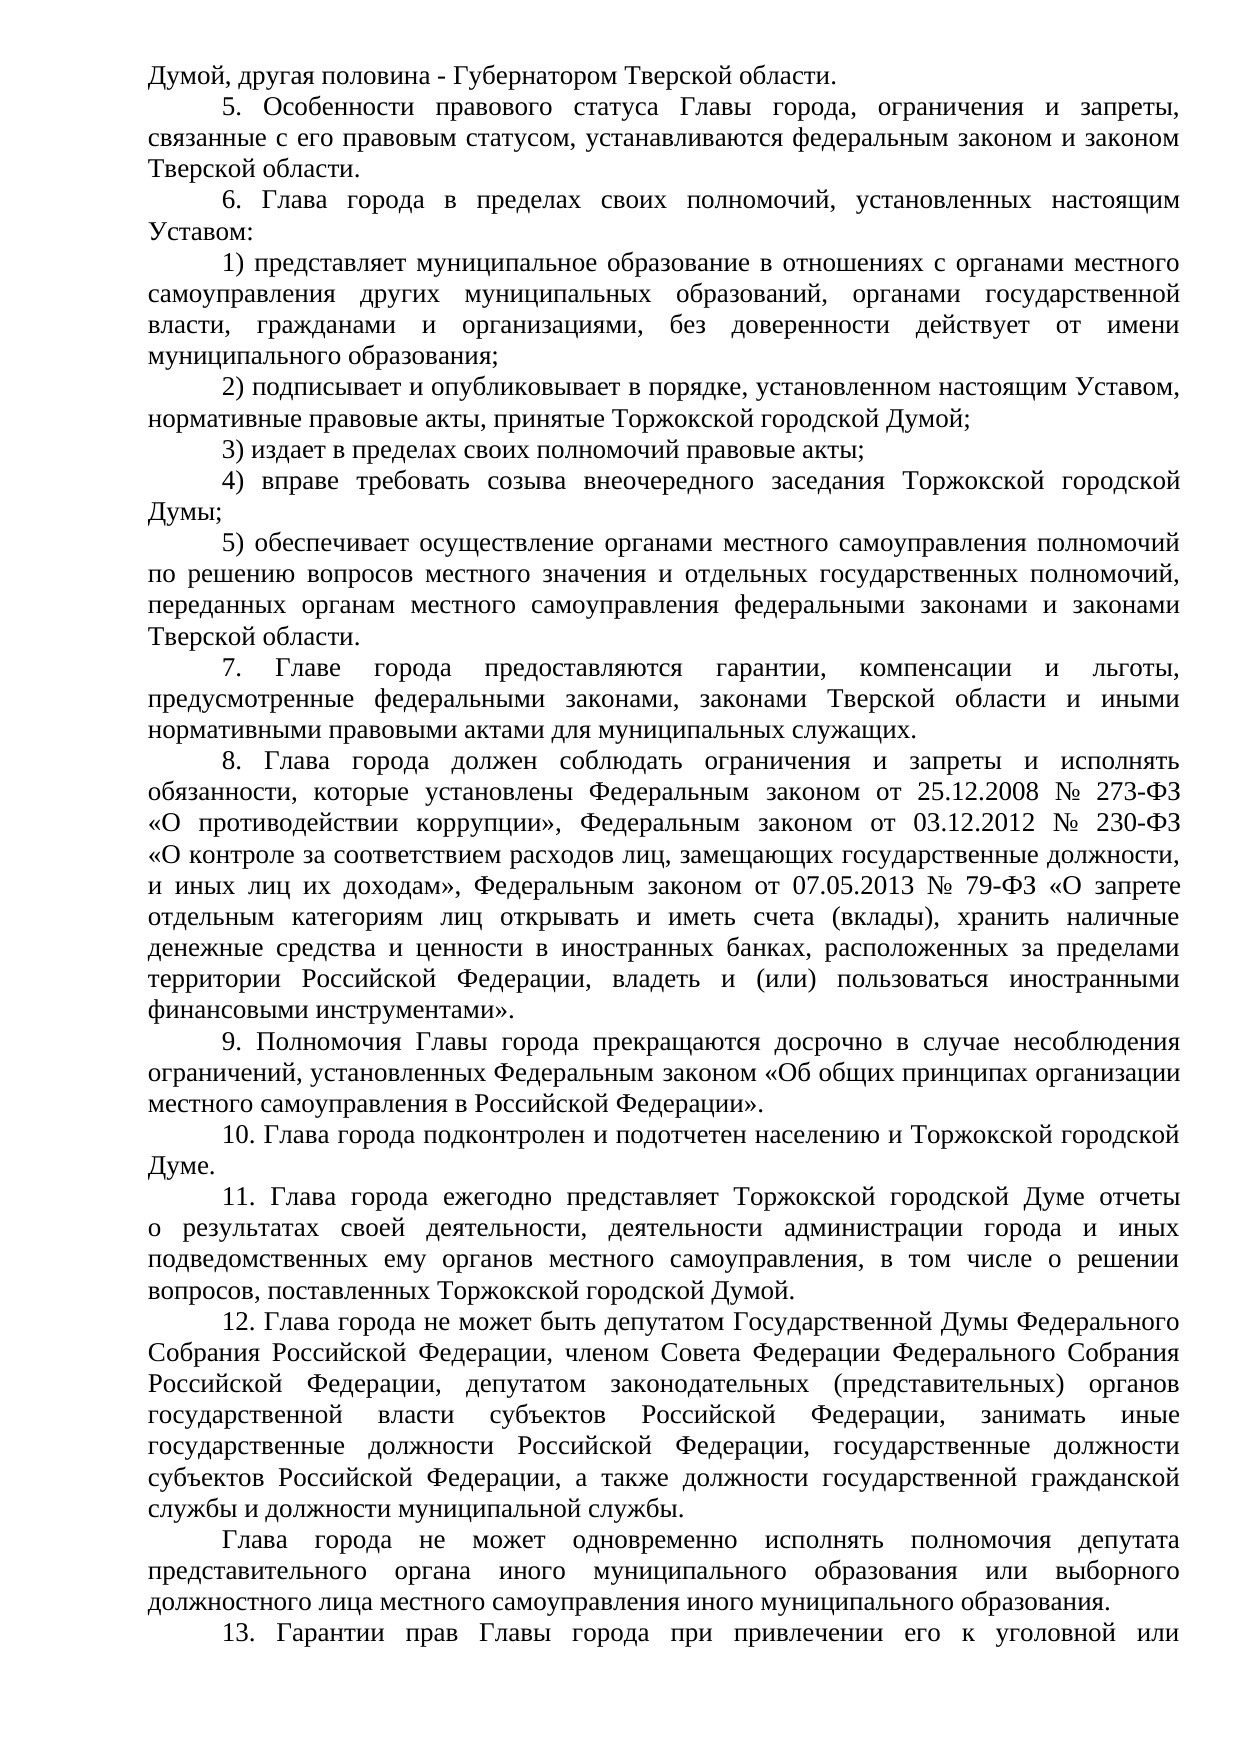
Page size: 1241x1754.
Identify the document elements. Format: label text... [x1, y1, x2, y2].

text Глава города не может одновременно исполнять полномочия депутата представительного органа иного муниципального образования или выборного должностного лица местного самоуправления иного муниципального образования. [148, 1523, 1181, 1616]
text 12. Глава города не может быть депутатом Государственной Думы Федерального Собрания Российской Федерации, членом Совета Федерации Федерального Собрания Российской Федерации, депутатом законодательных (представительных) органов государственной власти субъектов Российской Федерации, занимать иные государственные должности Российской Федерации, государственные должности субъектов Российской Федерации, а также должности государственной гражданской службы и должности муниципальной службы. [148, 1305, 1181, 1523]
text 11. Глава города ежегодно представляет Торжокской городской Думе отчеты о результатах своей деятельности, деятельности администрации города и иных подведомственных ему органов местного самоуправления, в том числе о решении вопросов, поставленных Торжокской городской Думой. [148, 1180, 1181, 1305]
text 7. Главе города предоставляются гарантии, компенсации и льготы, предусмотренные федеральными законами, законами Тверской области и иными нормативными правовыми актами для муниципальных служащих. [148, 651, 1181, 744]
text 3) издает в пределах своих полномочий правовые акты; [148, 433, 1181, 464]
text 5. Особенности правового статуса Главы города, ограничения и запреты, связанные с его правовым статусом, устанавливаются федеральным законом и законом Тверской области. [148, 90, 1181, 184]
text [148, 1616, 1181, 1647]
text 8. Глава города должен соблюдать ограничения и запреты и исполнять обязанности, которые установлены Федеральным законом от 25.12.2008 № 273-ФЗ «О противодействии коррупции», Федеральным законом от 03.12.2012 № 230-ФЗ «О контроле за соответствием расходов лиц, замещающих государственные должности, и иных лиц их доходам», Федеральным законом от 07.05.2013 № 79-ФЗ «О запрете отдельным категориям лиц открывать и иметь счета (вклады), хранить наличные денежные средства и ценности в иностранных банках, расположенных за пределами территории Российской Федерации, владеть и (или) пользоваться иностранными финансовыми инструментами». [148, 744, 1181, 1024]
text 9. Полномочия Главы города прекращаются досрочно в случае несоблюдения ограничений, установленных Федеральным законом «Об общих принципах организации местного самоуправления в Российской Федерации». [148, 1024, 1181, 1118]
text 6. Глава города в пределах своих полномочий, установленных настоящим Уставом: [148, 184, 1181, 246]
text 10. Глава города подконтролен и подотчетен населению и Торжокской городской Думе. [148, 1118, 1181, 1180]
text 2) подписывает и опубликовывает в порядке, установленном настоящим Уставом, нормативные правовые акты, принятые Торжокской городской Думой; [148, 371, 1181, 433]
text 5) обеспечивает осуществление органами местного самоуправления полномочий по решению вопросов местного значения и отдельных государственных полномочий, переданных органам местного самоуправления федеральными законами и законами Тверской области. [148, 526, 1181, 651]
text 4) вправе требовать созыва внеочередного заседания Торжокской городской Думы; [148, 464, 1181, 526]
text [148, 59, 1181, 90]
text 1) представляет муниципальное образование в отношениях с органами местного самоуправления других муниципальных образований, органами государственной власти, гражданами и организациями, без доверенности действует от имени муниципального образования; [148, 246, 1181, 371]
